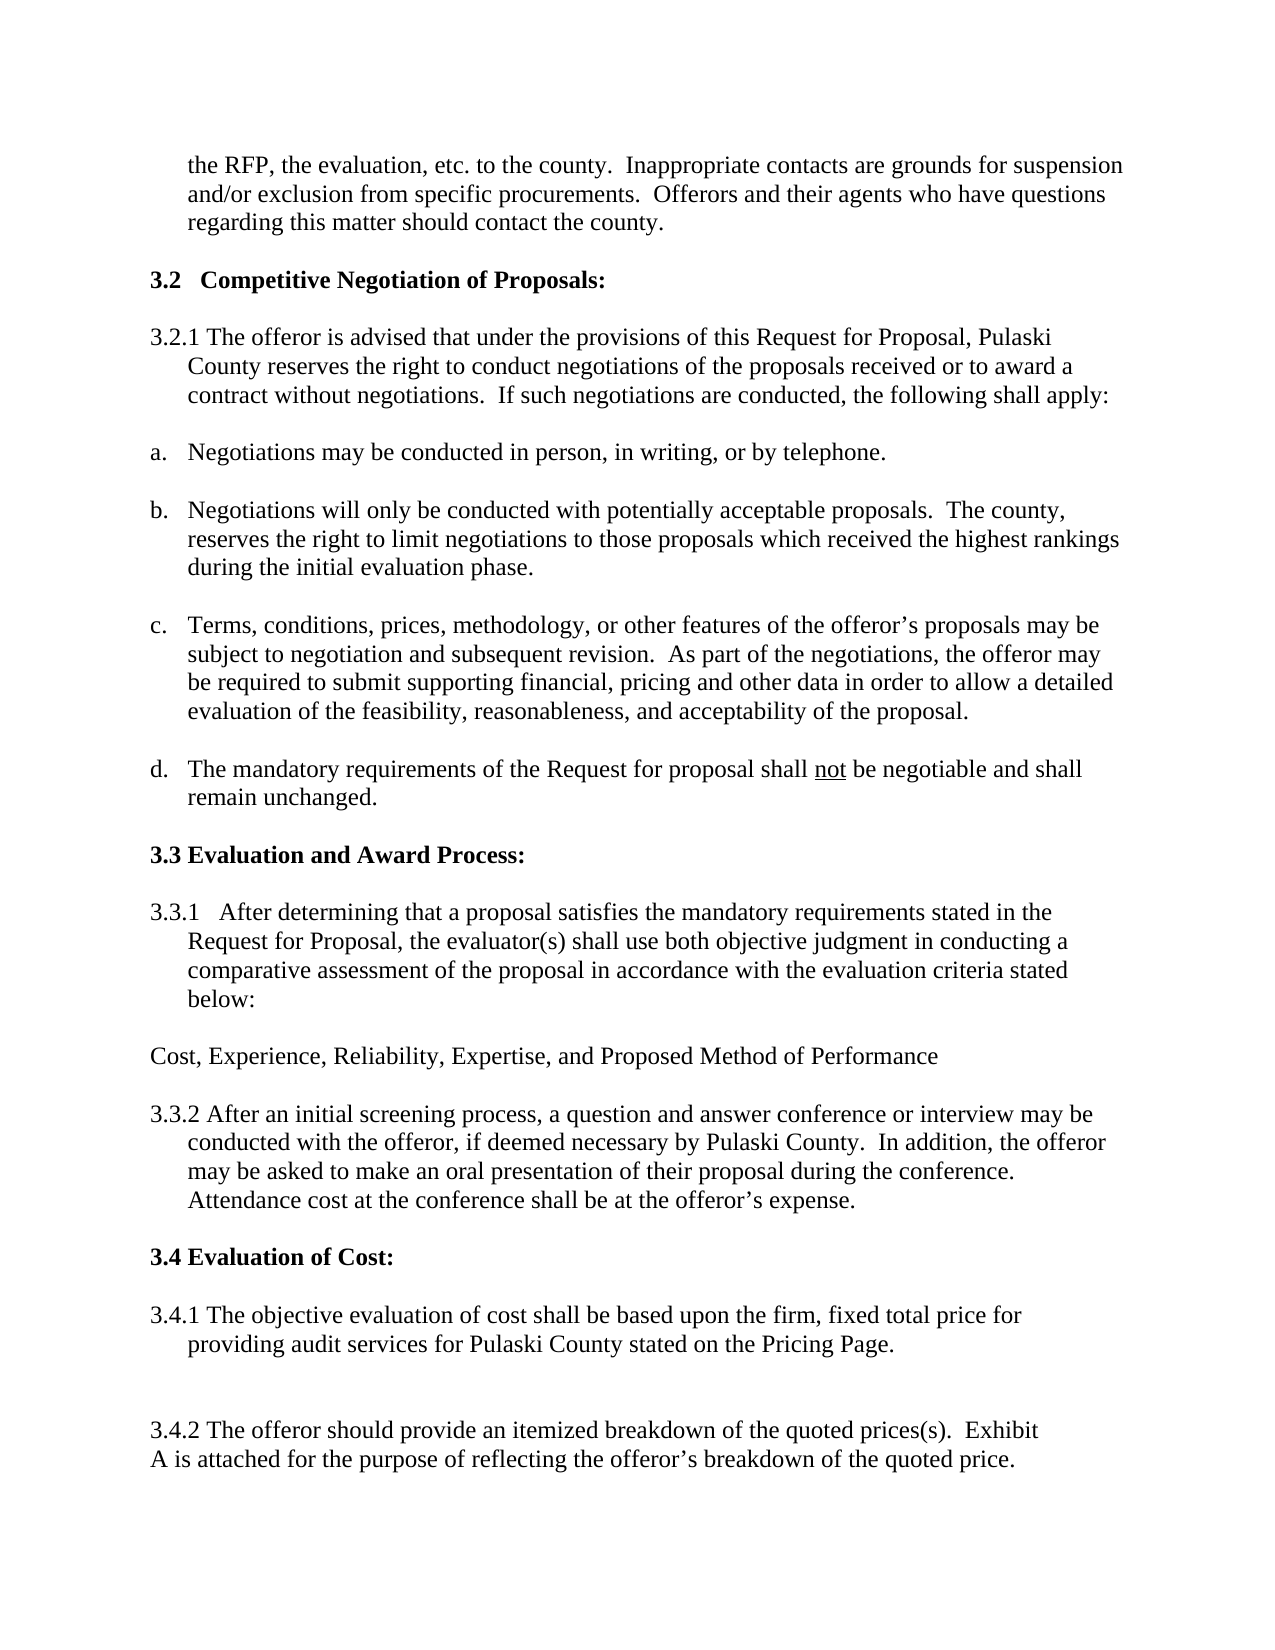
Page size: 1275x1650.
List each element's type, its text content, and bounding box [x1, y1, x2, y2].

list Evaluation of Cost: [150, 1242, 1125, 1271]
text Cost, Experience, Reliability, Expertise, and Proposed Method of Performance [150, 1041, 1125, 1070]
list Competitive Negotiation of Proposals: [150, 265, 1125, 294]
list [150, 150, 1125, 236]
list Negotiations will only be conducted with potentially acceptable proposals. The county, reserves the right to limit negotiations to those proposals which received the highest rankings during the initial evaluation phase. [150, 495, 1125, 581]
list The objective evaluation of cost shall be based upon the firm, fixed total price for providing audit services for Pulaski County stated on the Pricing Page. [150, 1300, 1125, 1357]
list The mandatory requirements of the Request for proposal shall not be negotiable and shall remain unchanged. [150, 754, 1125, 811]
list After an initial screening process, a question and answer conference or interview may be conducted with the offeror, if deemed necessary by Pulaski County. In addition, the offeror may be asked to make an oral presentation of their proposal during the conference. Attendance cost at the conference shall be at the offeror’s expense. [150, 1099, 1125, 1214]
text A is attached for the purpose of reflecting the offeror’s breakdown of the quoted price. [150, 1444, 1125, 1472]
list Terms, conditions, prices, methodology, or other features of the offeror’s proposals may be subject to negotiation and subsequent revision. As part of the negotiations, the offeror may be required to submit supporting financial, pricing and other data in order to allow a detailed evaluation of the feasibility, reasonableness, and acceptability of the proposal. [150, 610, 1125, 725]
text 3.2.1 The offeror is advised that under the provisions of this Request for Proposal, Pulaski [150, 322, 1125, 351]
text 3.3.1 After determining that a proposal satisfies the mandatory requirements stated in the Request for Proposal, the evaluator(s) shall use both objective judgment in conducting a comparative assessment of the proposal in accordance with the evaluation criteria stated below: [150, 897, 1125, 1012]
list Evaluation and Award Process: [150, 840, 1125, 869]
list Negotiations may be conducted in person, in writing, or by telephone. [150, 437, 1125, 466]
text County reserves the right to conduct negotiations of the proposals received or to award a contract without negotiations. If such negotiations are conducted, the following shall apply: [150, 351, 1125, 409]
list The offeror should provide an itemized breakdown of the quoted prices(s). Exhibit [150, 1415, 1125, 1444]
